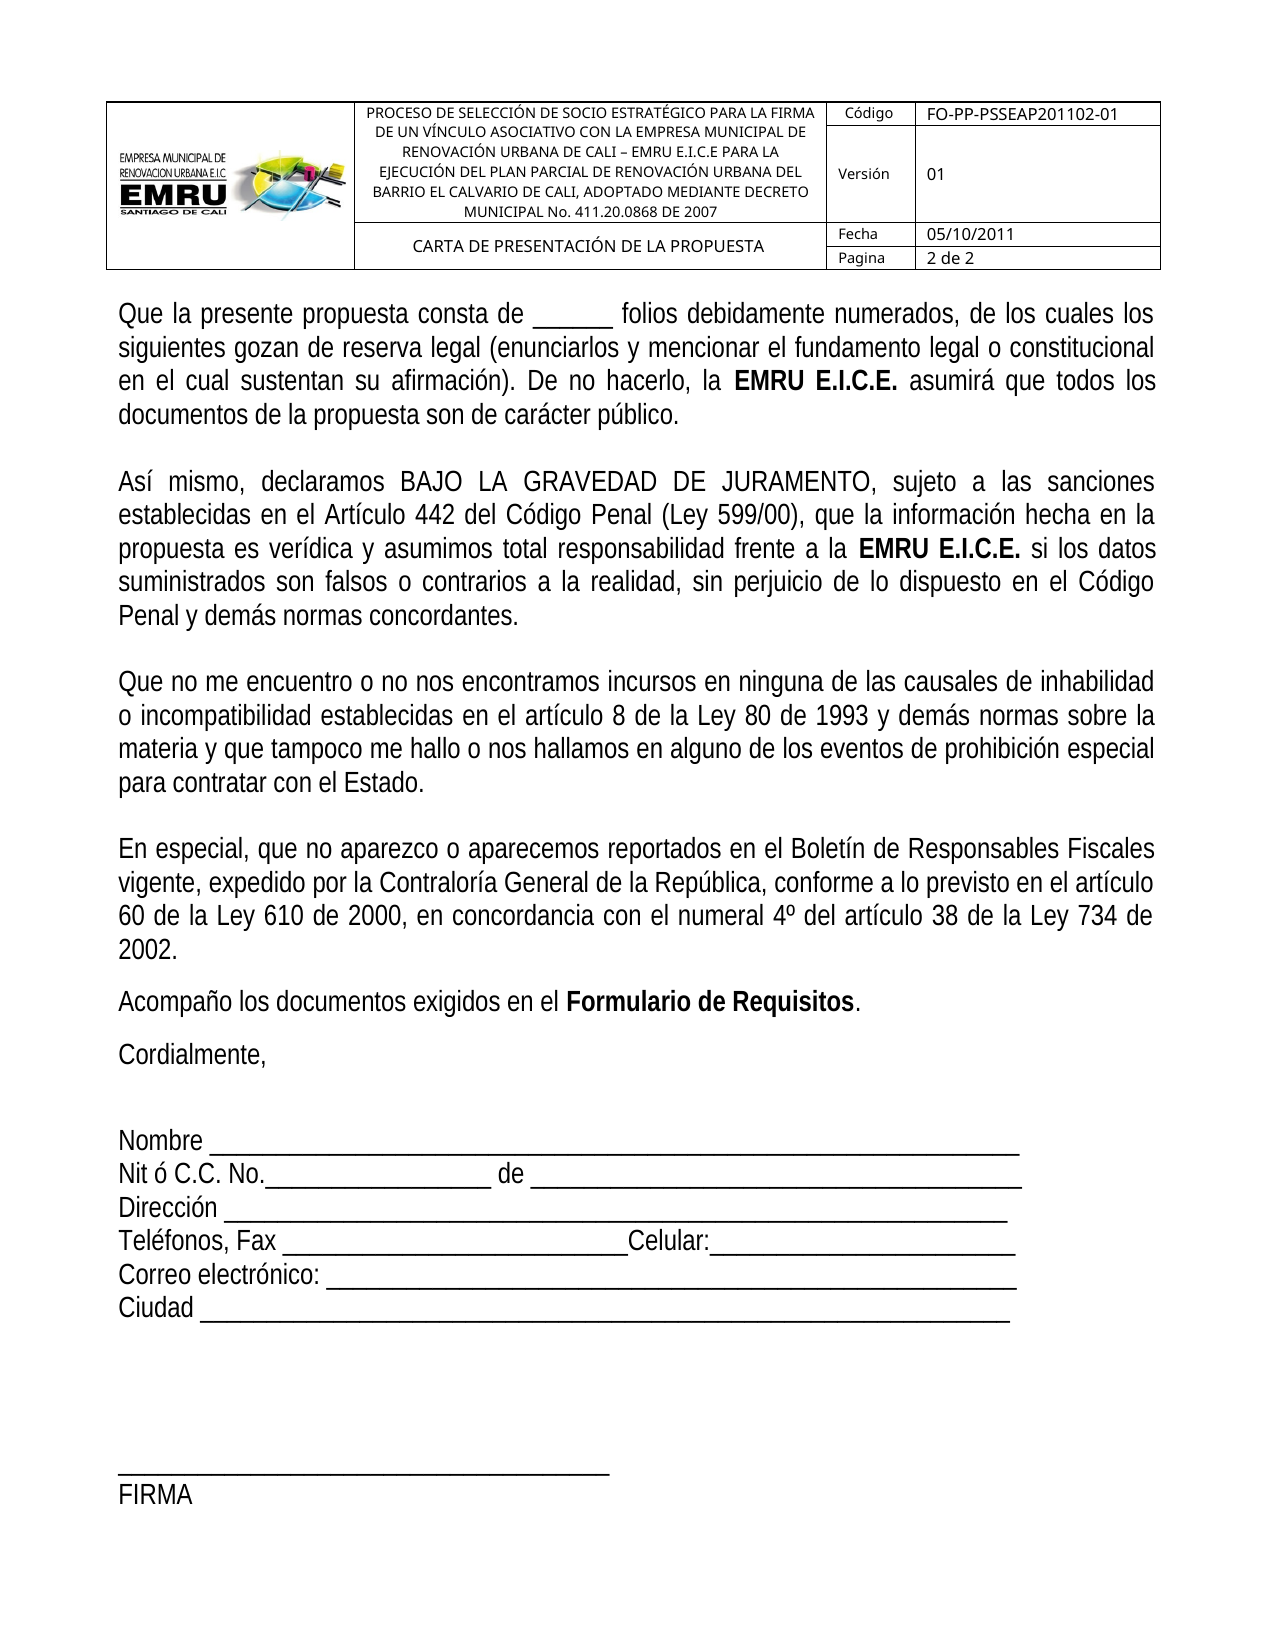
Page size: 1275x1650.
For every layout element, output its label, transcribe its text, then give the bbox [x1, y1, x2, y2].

text Correo electrónico: ____________________________________________________ [118, 1257, 1157, 1290]
text Teléfonos, Fax __________________________Celular:_______________________ [118, 1223, 1157, 1257]
text Que la presente propuesta consta de ______ folios debidamente numerados, de los cuales los siguientes gozan de reserva legal (enunciarlos y mencionar el fundamento legal o constitucional en el cual sustentan su afirmación). De no hacerlo, la EMRU E.I.C.E. asumirá que todos los documentos de la propuesta son de carácter público. [118, 297, 1157, 430]
text En especial, que no aparezco o aparecemos reportados en el Boletín de Responsables Fiscales vigente, expedido por la Contraloría General de la República, conforme a lo previsto en el artículo 60 de la Ley 610 de 2000, en concordancia con el numeral 4º del artículo 38 de la Ley 734 de 2002. [118, 832, 1157, 965]
text Ciudad _____________________________________________________________ [118, 1290, 1157, 1324]
text Cordialmente, [118, 1037, 1157, 1071]
text FIRMA [118, 1477, 1157, 1510]
text _____________________________________ [118, 1443, 1157, 1477]
text Que no me encuentro o no nos encontramos incursos en ninguna de las causales de inhabilidad o incompatibilidad establecidas en el artículo 8 de la Ley 80 de 1993 y demás normas sobre la materia y que tampoco me hallo o nos hallamos en alguno de los eventos de prohibición especial para contratar con el Estado. [118, 664, 1157, 798]
picture [118, 150, 347, 221]
text Acompaño los documentos exigidos en el Formulario de Requisitos. [118, 984, 1157, 1018]
text Nit ó C.C. No._________________ de _____________________________________ [118, 1157, 1157, 1190]
text Nombre _____________________________________________________________ [118, 1123, 1157, 1157]
text Dirección ___________________________________________________________ [118, 1190, 1157, 1223]
text Así mismo, declaramos BAJO LA GRAVEDAD DE JURAMENTO, sujeto a las sanciones establecidas en el Artículo 442 del Código Penal (Ley 599/00), que la información hecha en la propuesta es verídica y asumimos total responsabilidad frente a la EMRU E.I.C.E. si los datos suministrados son falsos o contrarios a la realidad, sin perjuicio de lo dispuesto en el Código Penal y demás normas concordantes. [118, 464, 1157, 631]
